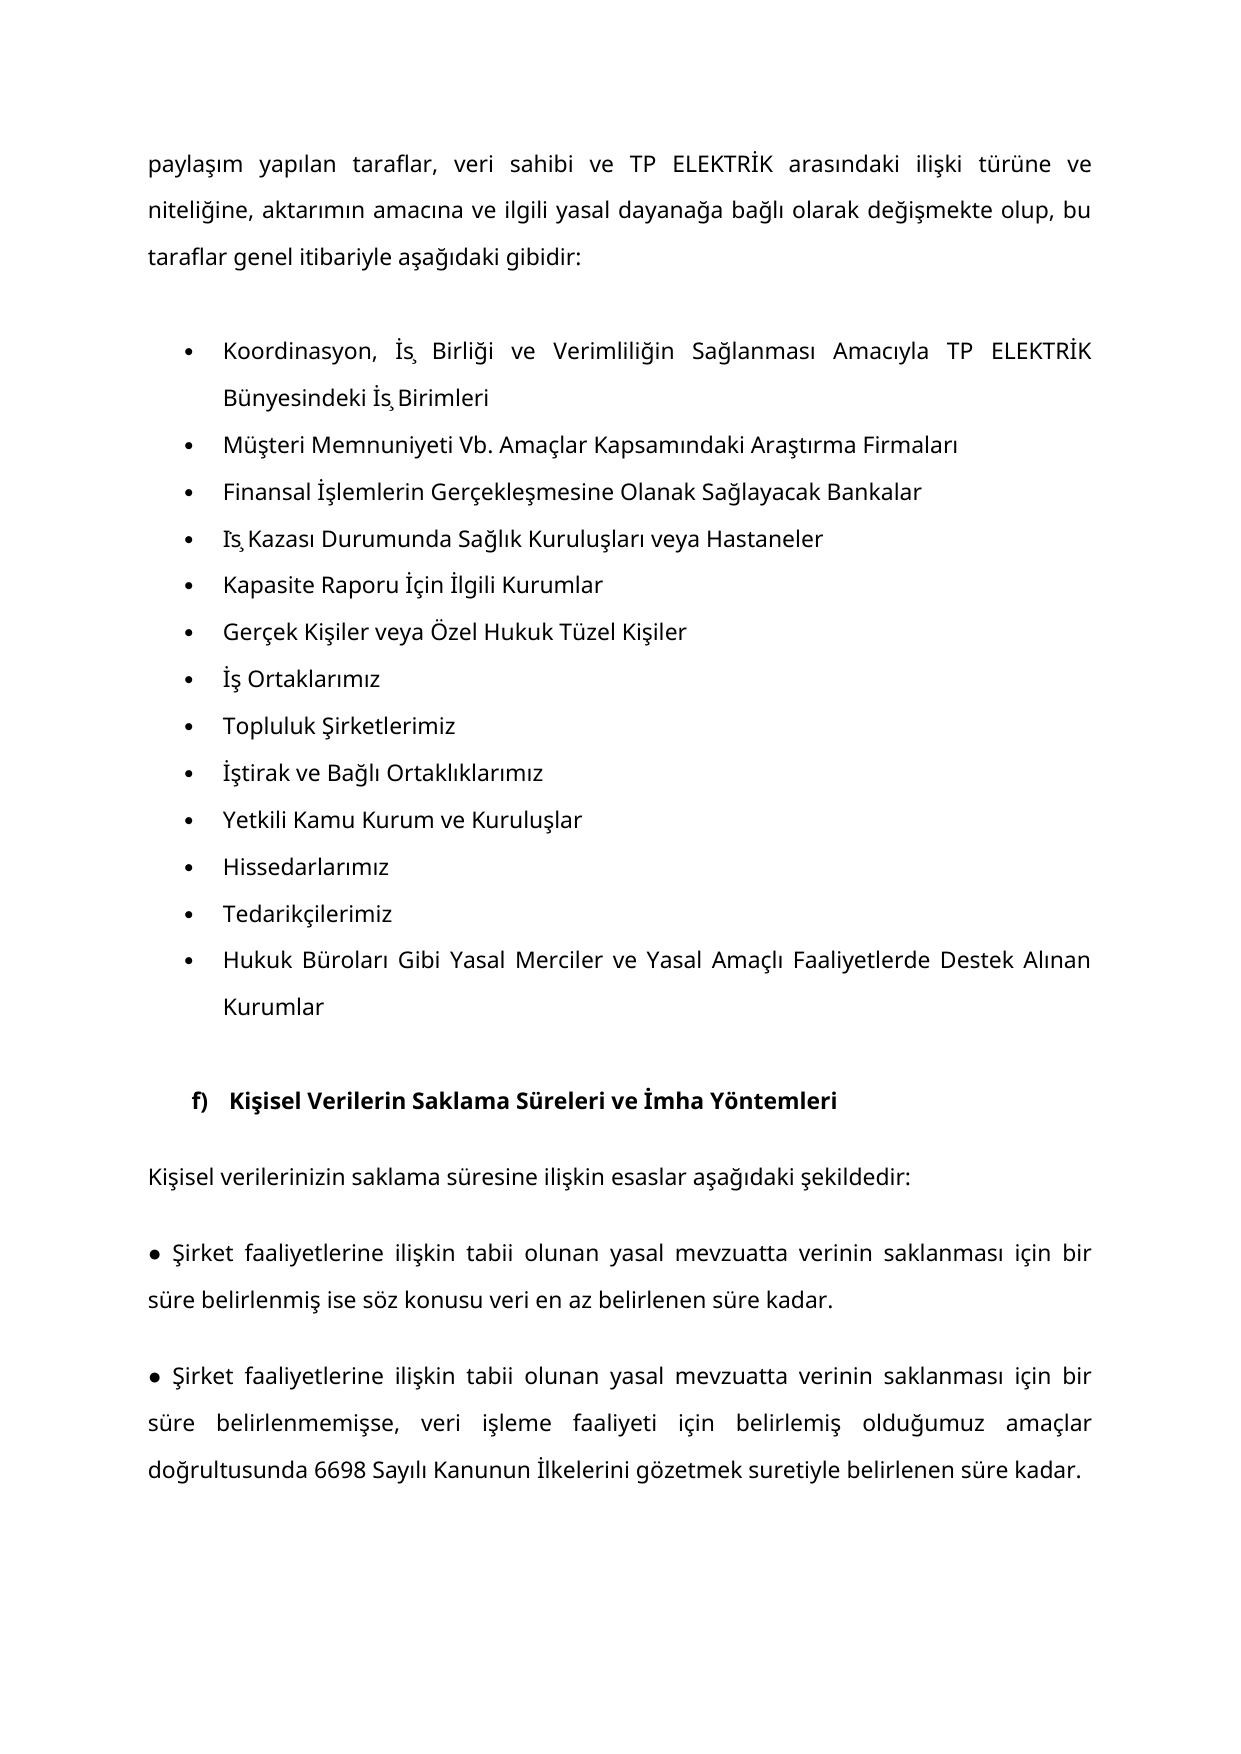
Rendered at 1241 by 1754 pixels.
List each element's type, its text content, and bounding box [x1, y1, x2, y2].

list Hissedarlarımız [185, 851, 1093, 882]
text ● Şirket faaliyetlerine ilişkin tabii olunan yasal mevzuatta verinin saklanması için bir süre belirlenmiş ise söz konusu veri en az belirlenen süre kadar. [148, 1237, 1093, 1315]
list Müşteri Memnuniyeti Vb. Amaçlar Kapsamındaki Araştırma Firmaları [185, 429, 1093, 460]
list Yetkili Kamu Kurum ve Kuruluşlar [185, 804, 1093, 835]
list İş Kazası Durumunda Sağlık Kuruluşları veya Hastaneler [185, 523, 1093, 554]
list İş Ortaklarımız [185, 663, 1093, 694]
text ● Şirket faaliyetlerine ilişkin tabii olunan yasal mevzuatta verinin saklanması için bir süre belirlenmemişse, veri işleme faaliyeti için belirlemiş olduğumuz amaçlar doğrultusunda 6698 Sayılı Kanunun İlkelerini gözetmek suretiyle belirlenen süre kadar. [148, 1360, 1093, 1485]
list Finansal İşlemlerin Gerçekleşmesine Olanak Sağlayacak Bankalar [185, 476, 1093, 507]
list Kişisel Verilerin Saklama Süreleri ve İmha Yöntemleri [191, 1085, 1093, 1116]
text Kişisel verilerinizin saklama süresine ilişkin esaslar aşağıdaki şekildedir: [148, 1161, 1093, 1192]
list Hukuk Büroları Gibi Yasal Merciler ve Yasal Amaçlı Faaliyetlerde Destek Alınan Kurumlar [185, 944, 1093, 1023]
list Kapasite Raporu İçin İlgili Kurumlar [185, 569, 1093, 601]
list Gerçek Kişiler veya Özel Hukuk Tüzel Kişiler [185, 616, 1093, 648]
list İştirak ve Bağlı Ortaklıklarımız [185, 757, 1093, 788]
list Tedarikçilerimiz [185, 898, 1093, 929]
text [148, 148, 1093, 273]
list Koordinasyon, İş Birliği ve Verimliliğin Sağlanması Amacıyla TP ELEKTRİK Bünyesindeki İş Birimleri [185, 335, 1093, 413]
list Topluluk Şirketlerimiz [185, 710, 1093, 741]
